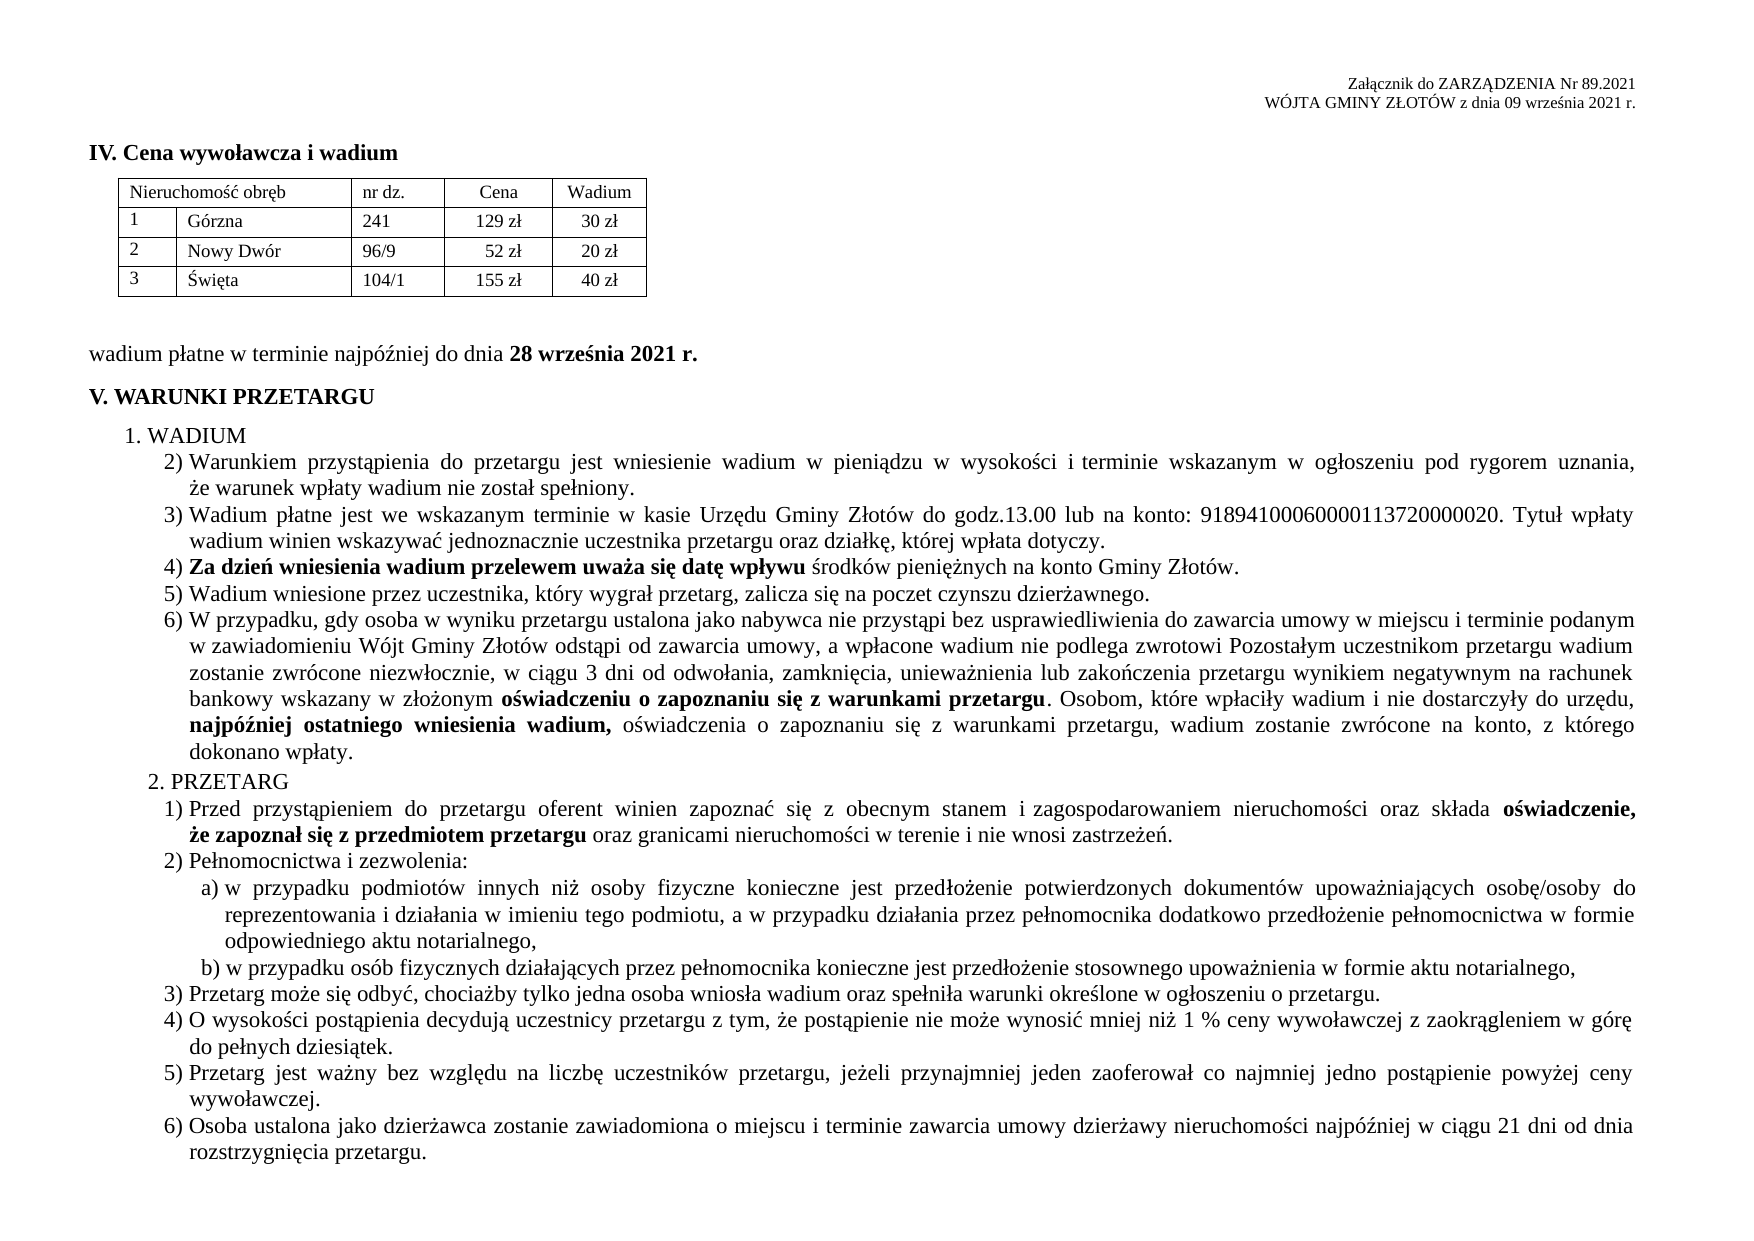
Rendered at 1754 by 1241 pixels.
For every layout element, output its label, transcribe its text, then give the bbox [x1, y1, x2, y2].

table_cell 104/1 [352, 267, 444, 296]
table_cell 155 zł [445, 267, 552, 296]
table_header nr dz. [352, 179, 444, 207]
list WARUNKI PRZETARGU [89, 383, 1636, 409]
table_header Wadium [553, 179, 646, 207]
list Za dzień wniesienia wadium przelewem uważa się datę wpływu środków pieniężnych na konto Gminy Złotów. [164, 553, 1636, 580]
list Wadium wniesione przez uczestnika, który wygrał przetarg, zalicza się na poczet czynszu dzierżawnego. [164, 580, 1636, 606]
list Wadium płatne jest we wskazanym terminie w kasie Urzędu Gminy Złotów do godz.13.00 lub na konto: 91894100060000113720000020. Tytuł wpłaty wadium winien wskazywać jednoznacznie uczestnika przetargu oraz działkę, której wpłata dotyczy. [164, 501, 1636, 553]
table_cell 96/9 [352, 238, 444, 266]
list Warunkiem przystąpienia do przetargu jest wniesienie wadium w pieniądzu w wysokości i terminie wskazanym w ogłoszeniu pod rygorem uznania, że warunek wpłaty wadium nie został spełniony. [164, 448, 1636, 501]
table_cell 241 [352, 208, 444, 237]
list Przed przystąpieniem do przetargu oferent winien zapoznać się z obecnym stanem i zagospodarowaniem nieruchomości oraz składa oświadczenie, że zapoznał się z przedmiotem przetargu oraz granicami nieruchomości w terenie i nie wnosi zastrzeżeń. [164, 795, 1636, 847]
text wadium płatne w terminie najpóźniej do dnia 28 września 2021 r. [89, 340, 1636, 366]
list Pełnomocnictwa i zezwolenia: [164, 847, 1636, 874]
table_cell Górzna [177, 208, 351, 237]
table_cell 1 [119, 208, 176, 237]
list Przetarg jest ważny bez względu na liczbę uczestników przetargu, jeżeli przynajmniej jeden zaoferował co najmniej jedno postąpienie powyżej ceny wywoławczej. [164, 1059, 1636, 1112]
list W przypadku, gdy osoba w wyniku przetargu ustalona jako nabywca nie przystąpi bez usprawiedliwienia do zawarcia umowy w miejscu i terminie podanym w zawiadomieniu Wójt Gminy Złotów odstąpi od zawarcia umowy, a wpłacone wadium nie podlega zwrotowi Pozostałym uczestnikom przetargu wadium zostanie zwrócone niezwłocznie, w ciągu 3 dni od odwołania, zamknięcia, unieważnienia lub zakończenia przetargu wynikiem negatywnym na rachunek bankowy wskazany w złożonym oświadczeniu o zapoznaniu się z warunkami przetargu. Osobom, które wpłaciły wadium i nie dostarczyły do urzędu, najpóźniej ostatniego wniesienia wadium, oświadczenia o zapoznaniu się z warunkami przetargu, wadium zostanie zwrócone na konto, z którego dokonano wpłaty. [164, 606, 1636, 764]
list Cena wywoławcza i wadium [89, 138, 1636, 165]
subtitle PRZETARG [148, 768, 1636, 795]
table_cell Nowy Dwór [177, 238, 351, 266]
table_cell 20 zł [553, 238, 646, 266]
list w przypadku podmiotów innych niż osoby fizyczne konieczne jest przedłożenie potwierdzonych dokumentów upoważniających osobę/osoby do reprezentowania i działania w imieniu tego podmiotu, a w przypadku działania przez pełnomocnika dodatkowo przedłożenie pełnomocnictwa w formie odpowiedniego aktu notarialnego, [201, 874, 1636, 954]
list Przetarg może się odbyć, chociażby tylko jedna osoba wniosła wadium oraz spełniła warunki określone w ogłoszeniu o przetargu. [164, 980, 1636, 1006]
table_cell 052 zł [445, 238, 552, 266]
table_cell Święta [177, 267, 351, 296]
table_header Nieruchomość obręb [119, 179, 351, 207]
table_cell 3 [119, 267, 176, 296]
list O wysokości postąpienia decydują uczestnicy przetargu z tym, że postąpienie nie może wynosić mniej niż 1 % ceny wywoławczej z zaokrągleniem w górę do pełnych dziesiątek. [164, 1006, 1636, 1059]
table_header Cena [445, 179, 552, 207]
list w przypadku osób fizycznych działających przez pełnomocnika konieczne jest przedłożenie stosownego upoważnienia w formie aktu notarialnego, [201, 954, 1636, 980]
table_cell 30 zł [553, 208, 646, 237]
table_cell 2 [119, 238, 176, 266]
table_cell 129 zł [445, 208, 552, 237]
subtitle WADIUM [124, 422, 1636, 448]
table_cell 40 zł [553, 267, 646, 296]
subtitle Osoba ustalona jako dzierżawca zostanie zawiadomiona o miejscu i terminie zawarcia umowy dzierżawy nieruchomości najpóźniej w ciągu 21 dni od dnia rozstrzygnięcia przetargu. [164, 1112, 1636, 1164]
